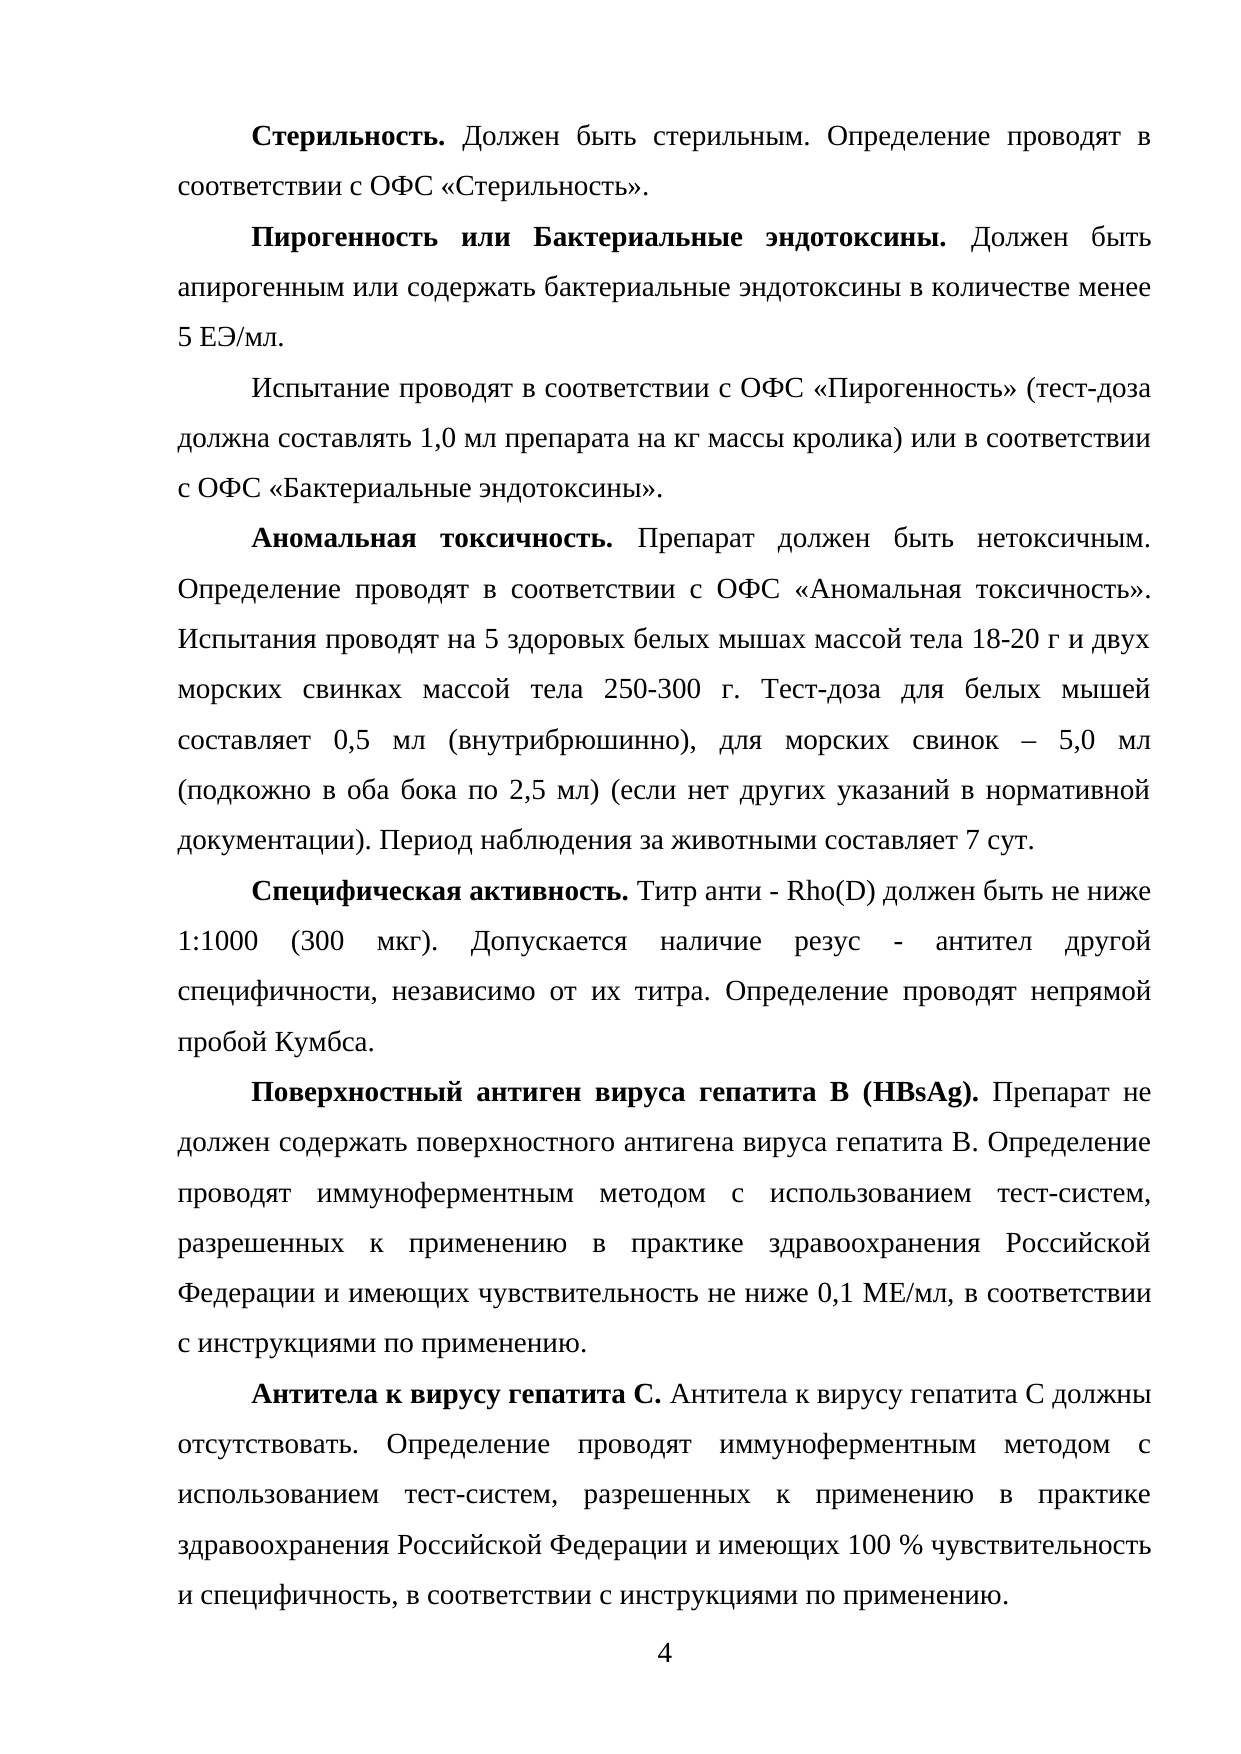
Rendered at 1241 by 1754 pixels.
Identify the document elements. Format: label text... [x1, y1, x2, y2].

text Аномальная токсичность. Препарат должен быть нетоксичным. Определение проводят в соответствии с ОФС «Аномальная токсичность». Испытания проводят на 5 здоровых белых мышах массой тела 18-20 г и двух морских свинках массой тела 250-300 г. Тест-доза для белых мышей составляет 0,5 мл (внутрибрюшинно), для морских свинок – 5,0 мл (подкожно в оба бока по 2,5 мл) (если нет других указаний в нормативной документации). Период наблюдения за животными составляет 7 сут. [177, 521, 1152, 856]
text Специфическая активность. Титр анти - Rho(D) должен быть не ниже 1:1000 (300 мкг). Допускается наличие резус - антител другой специфичности, независимо от их титра. Определение проводят непрямой пробой Кумбса. [177, 873, 1152, 1057]
text Поверхностный антиген вируса гепатита В (HBsAg). Препарат не должен содержать поверхностного антигена вируса гепатита В. Определение проводят иммуноферментным методом с использованием тест-систем, разрешенных к применению в практике здравоохранения Российской Федерации и имеющих чувствительность не ниже 0,1 МЕ/мл, в соответствии с инструкциями по применению. [177, 1074, 1152, 1359]
text Антитела к вирусу гепатита С. Антитела к вирусу гепатита С должны отсутствовать. Определение проводят иммуноферментным методом с использованием тест-систем, разрешенных к применению в практике здравоохранения Российской Федерации и имеющих 100 % чувствительность и специфичность, в соответствии с инструкциями по применению. [177, 1376, 1152, 1611]
text Пирогенность или Бактериальные эндотоксины. Должен быть апирогенным или содержать бактериальные эндотоксины в количестве менее 5 ЕЭ/мл. [177, 219, 1152, 353]
text Стерильность. Должен быть стерильным. Определение проводят в соответствии с ОФС «Стерильность». [177, 118, 1152, 202]
text Испытание проводят в соответствии с ОФС «Пирогенность» (тест-доза должна составлять 1,0 мл препарата на кг массы кролика) или в соответствии с ОФС «Бактериальные эндотоксины». [177, 370, 1152, 504]
